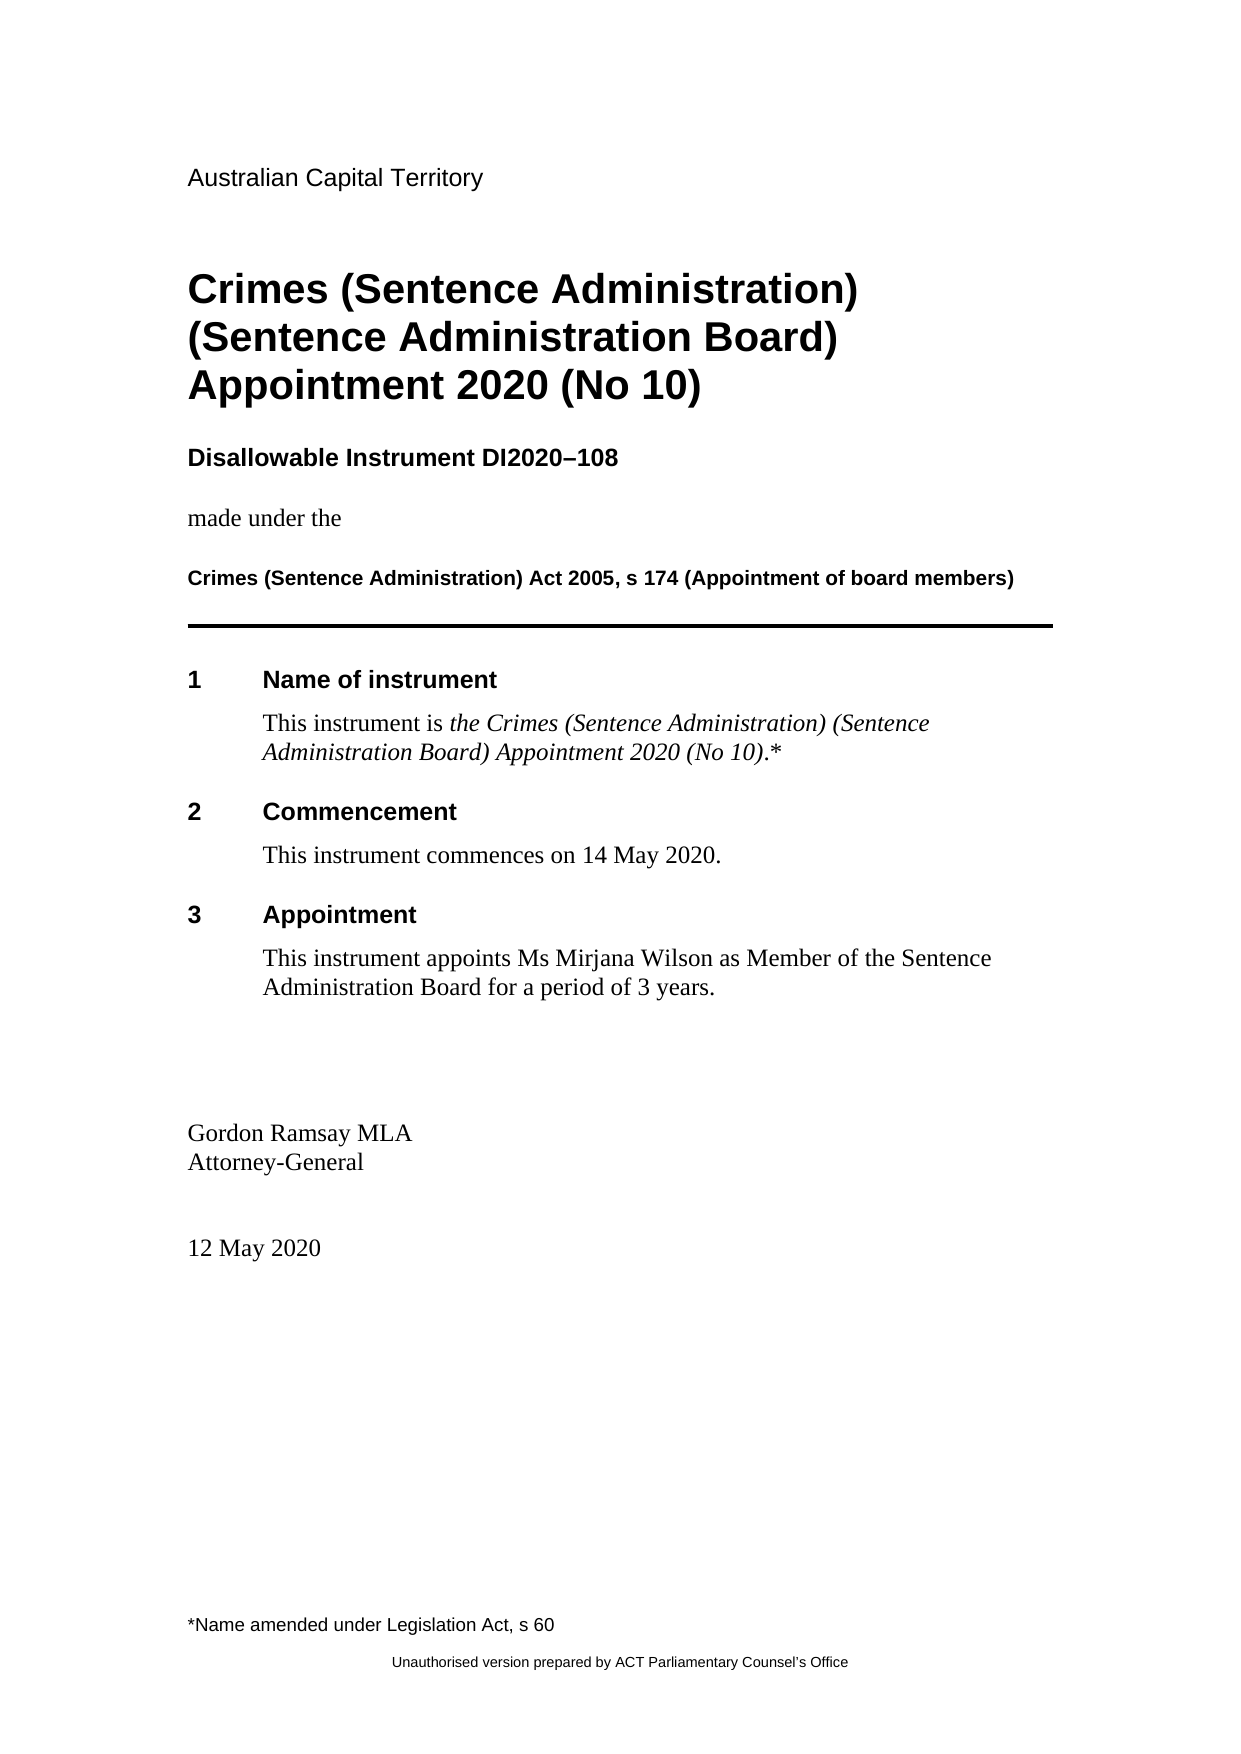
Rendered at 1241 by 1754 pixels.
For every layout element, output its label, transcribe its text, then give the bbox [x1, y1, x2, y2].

text 3 Appointment [187, 900, 1053, 929]
text made under the [187, 503, 1053, 532]
text 1 Name of instrument [187, 664, 1053, 693]
text Gordon Ramsay MLA [187, 1118, 1053, 1147]
text Australian Capital Territory [187, 162, 1053, 191]
text This instrument commences on 14 May 2020. [262, 840, 1053, 869]
text Disallowable Instrument DI2020–108 [187, 443, 1053, 472]
text This instrument appoints Ms Mirjana Wilson as Member of the Sentence Administration Board for a period of 3 years. [262, 943, 1053, 1001]
text 2 Commencement [187, 797, 1053, 825]
text Attorney-General [187, 1147, 1053, 1176]
text Crimes (Sentence Administration) (Sentence Administration Board) Appointment 2020 (No 10) [187, 264, 1053, 408]
text This instrument is the Crimes (Sentence Administration) (Sentence Administration Board) Appointment 2020 (No 10).* [262, 708, 1053, 765]
text 12 May 2020 [187, 1233, 1053, 1262]
text Crimes (Sentence Administration) Act 2005, s 174 (Appointment of board members) [187, 565, 1053, 589]
